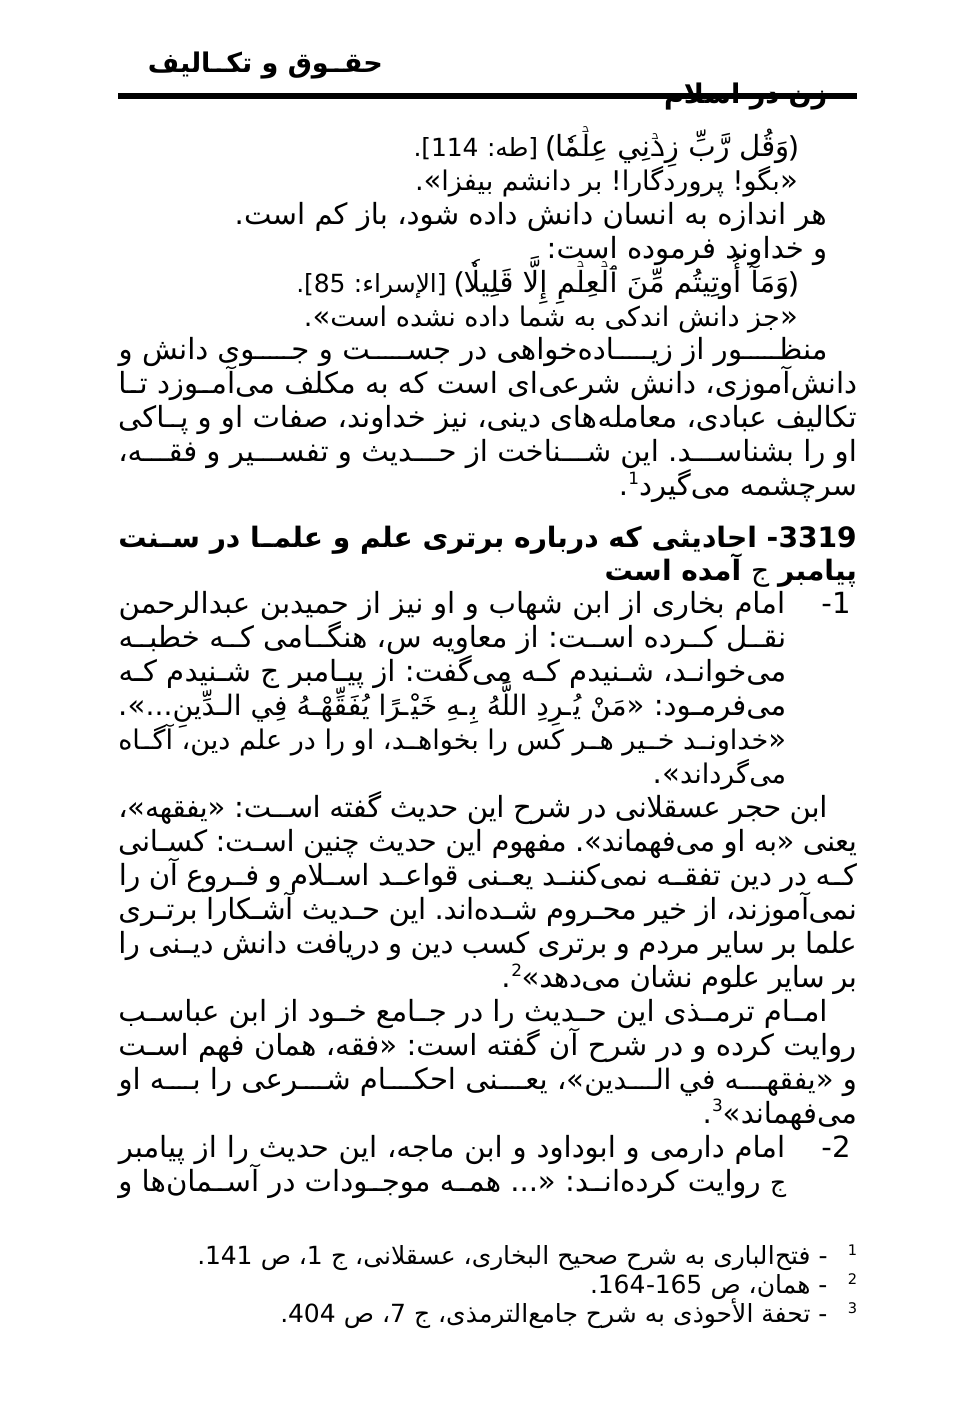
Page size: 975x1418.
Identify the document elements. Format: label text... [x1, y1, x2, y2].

text هر اندازه به انسان دانش داده شود، باز کم است. [118, 197, 857, 231]
text ﴿وَمَآ أُوتِيتُم مِّنَ ٱلۡعِلۡمِ إِلَّا قَلِيلٗا﴾ [الإسراء: 85]. [118, 265, 798, 299]
text «بگو! پروردگارا! بر دانشم بیفزا». [118, 163, 798, 197]
text «جز دانش اندکی به شما داده نشده است». [118, 299, 798, 333]
text ابن حجر عسقلانی در شرح این حدیث گفته است: «یفقهه»، یعنی «به او می‌فهماند». مفهوم این حدیث چنین است: کسانی که در دین تفقه نمی‌کنند یعنی قواعد اسلام و فروع آن را نمی‌آموزند، از خیر محروم شده‌اند. این حدیث آشکارا برتری علما بر سایر مردم و برتری کسب دین و دریافت دانش دینی را بر سایر علوم نشان می‌دهد». [118, 791, 857, 994]
list امام بخاری از ابن شهاب و او نیز از حمیدبن عبدالرحمن نقل کرده است: از معاویه س، هنگامی که خطبه می‌خواند، شنیدم که می‌گفت: از پیامبر ج شنیدم که می‌فرمود: «مَنْ يُرِدِ اللَّهُ بِهِ خَيْرًا يُفَقِّهْهُ فِي الدِّينِ...». «خداوند خیر هر کس را بخواهد، او را در علم دین، آگاه می‌گرداند». [118, 587, 821, 791]
text 3319- احادیثی که درباره برتری علم و علما در سنت پیامبر ج آمده است [118, 521, 857, 587]
text و خداوند فرموده است: [118, 231, 857, 265]
text منظور از زیاده‌خواهی در جست و جوی دانش و دانش‌آموزی، دانش شرعی‌ای است که به مکلف می‌آموزد تا تکالیف عبادی، معامله‌های دینی، نیز خداوند، صفات او و پاکی او را بشناسد. این شناخت از حدیث و تفسیر و فقه، سرچشمه می‌گیرد. [118, 333, 857, 503]
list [118, 1130, 821, 1198]
text امام ترمذی این حدیث را در جامع خود از ابن عباسب روایت کرده و در شرح آن گفته است: «فقه، همان فهم است و «یفقهه في‌ الدین»، یعنی احکام شرعی را به او می‌فهماند». [118, 994, 857, 1130]
text ﴿وَقُل رَّبِّ زِدۡنِي عِلۡمٗا﴾ [طه: 114]. [118, 129, 798, 163]
